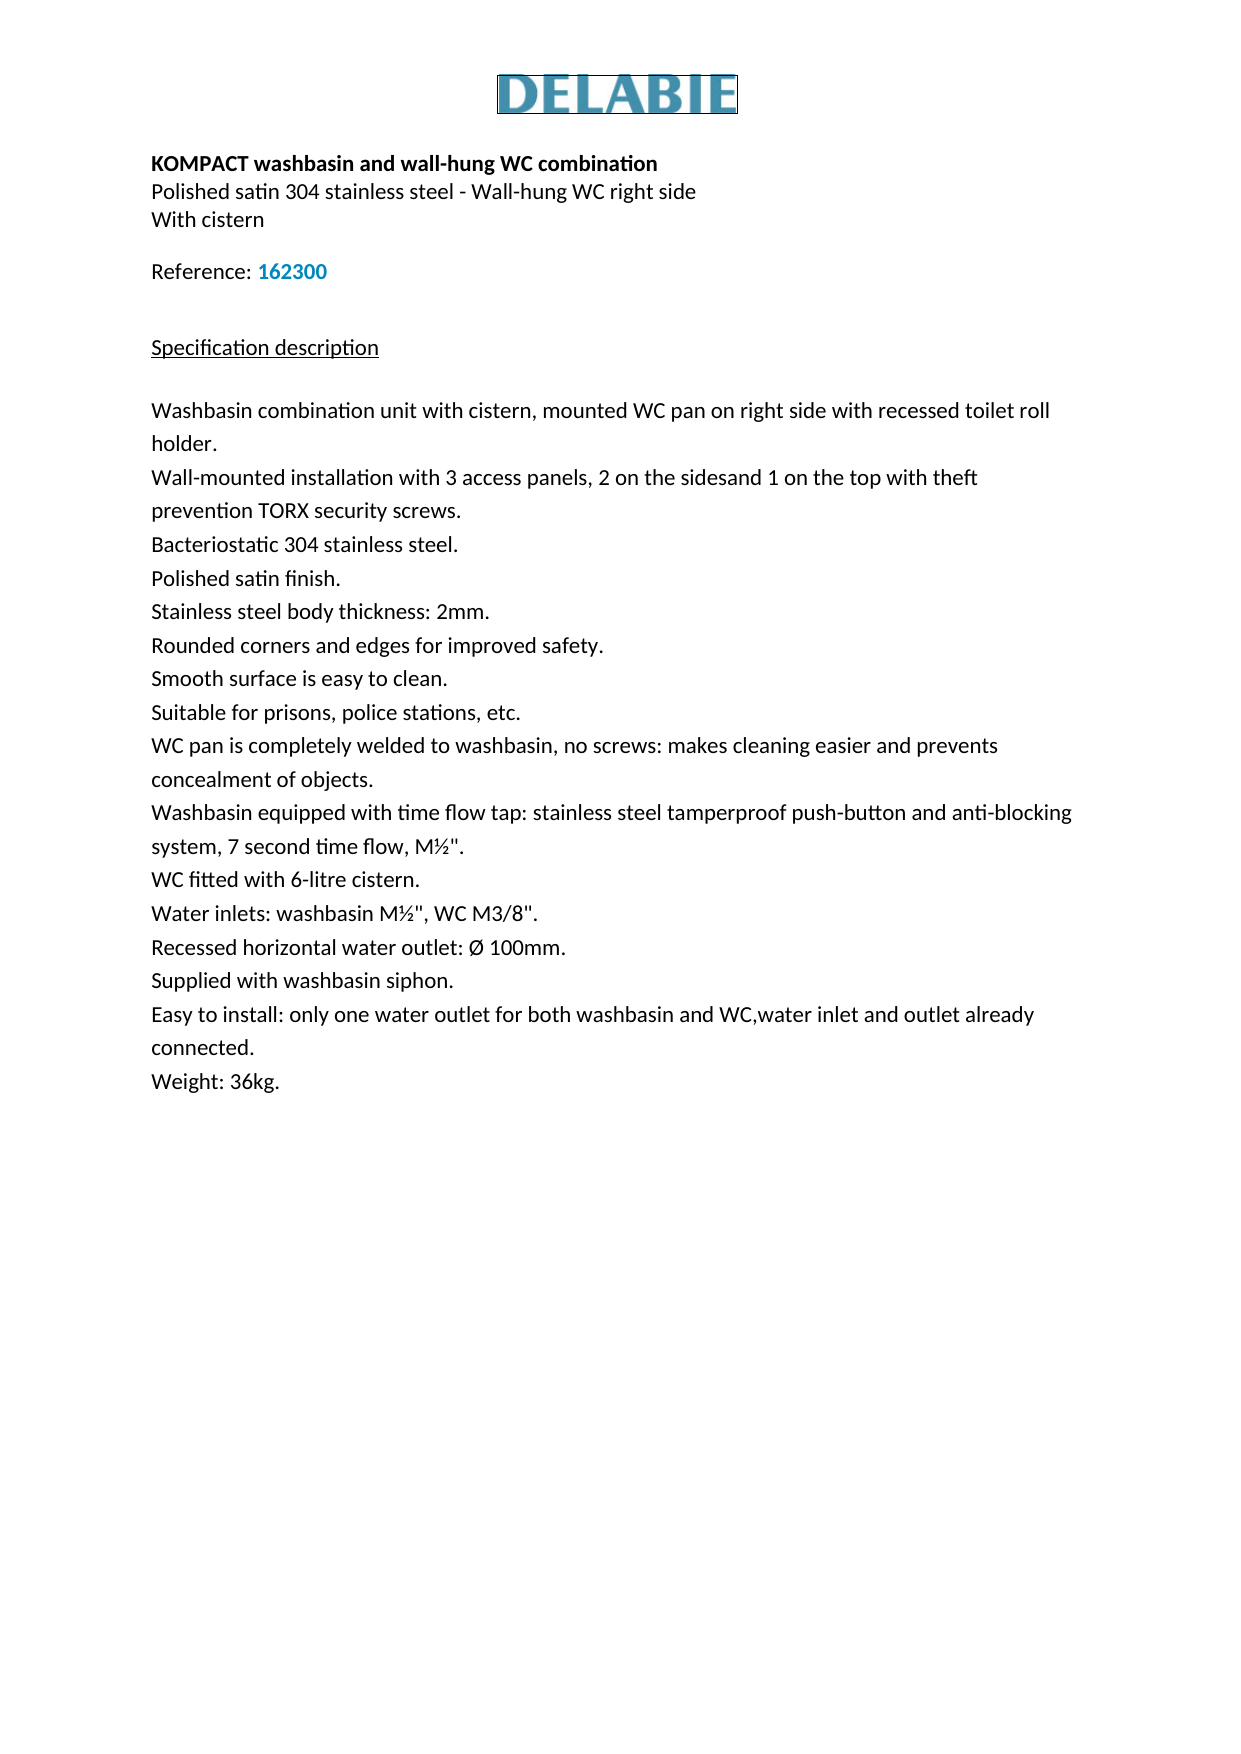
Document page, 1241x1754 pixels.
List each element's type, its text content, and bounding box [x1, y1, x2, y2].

picture [498, 76, 737, 113]
text Suitable for prisons, police stations, etc. [151, 698, 1084, 726]
text Stainless steel body thickness: 2mm. [151, 597, 1084, 625]
text Recessed horizontal water outlet: Ø 100mm. [151, 933, 1084, 961]
text KOMPACT washbasin and wall-hung WC combination [151, 149, 1084, 177]
text Washbasin combination unit with cistern, mounted WC pan on right side with recessed toilet roll holder. [151, 396, 1084, 458]
text Smooth surface is easy to clean. [151, 664, 1084, 692]
text Polished satin finish. [151, 564, 1084, 592]
text WC fitted with 6-litre cistern. [151, 866, 1084, 894]
text Rounded corners and edges for improved safety. [151, 631, 1084, 659]
text Bacteriostatic 304 stainless steel. [151, 530, 1084, 558]
text Wall-mounted installation with 3 access panels, 2 on the sidesand 1 on the top with theft prevention TORX security screws. [151, 463, 1084, 525]
text Reference: 162300 [151, 257, 1084, 285]
text Water inlets: washbasin M½", WC M3/8". [151, 899, 1084, 927]
text Weight: 36kg. [151, 1067, 1084, 1095]
text Supplied with washbasin siphon. [151, 966, 1084, 994]
text Washbasin equipped with time flow tap: stainless steel tamperproof push-button and anti-blocking system, 7 second time flow, M½". [151, 798, 1084, 860]
text Specification description [151, 333, 1084, 361]
text Polished satin 304 stainless steel - Wall-hung WC right side [151, 177, 1084, 205]
text Easy to install: only one water outlet for both washbasin and WC,water inlet and outlet already connected. [151, 1000, 1084, 1061]
text With cistern [151, 205, 1084, 233]
text WC pan is completely welded to washbasin, no screws: makes cleaning easier and prevents concealment of objects. [151, 731, 1084, 793]
